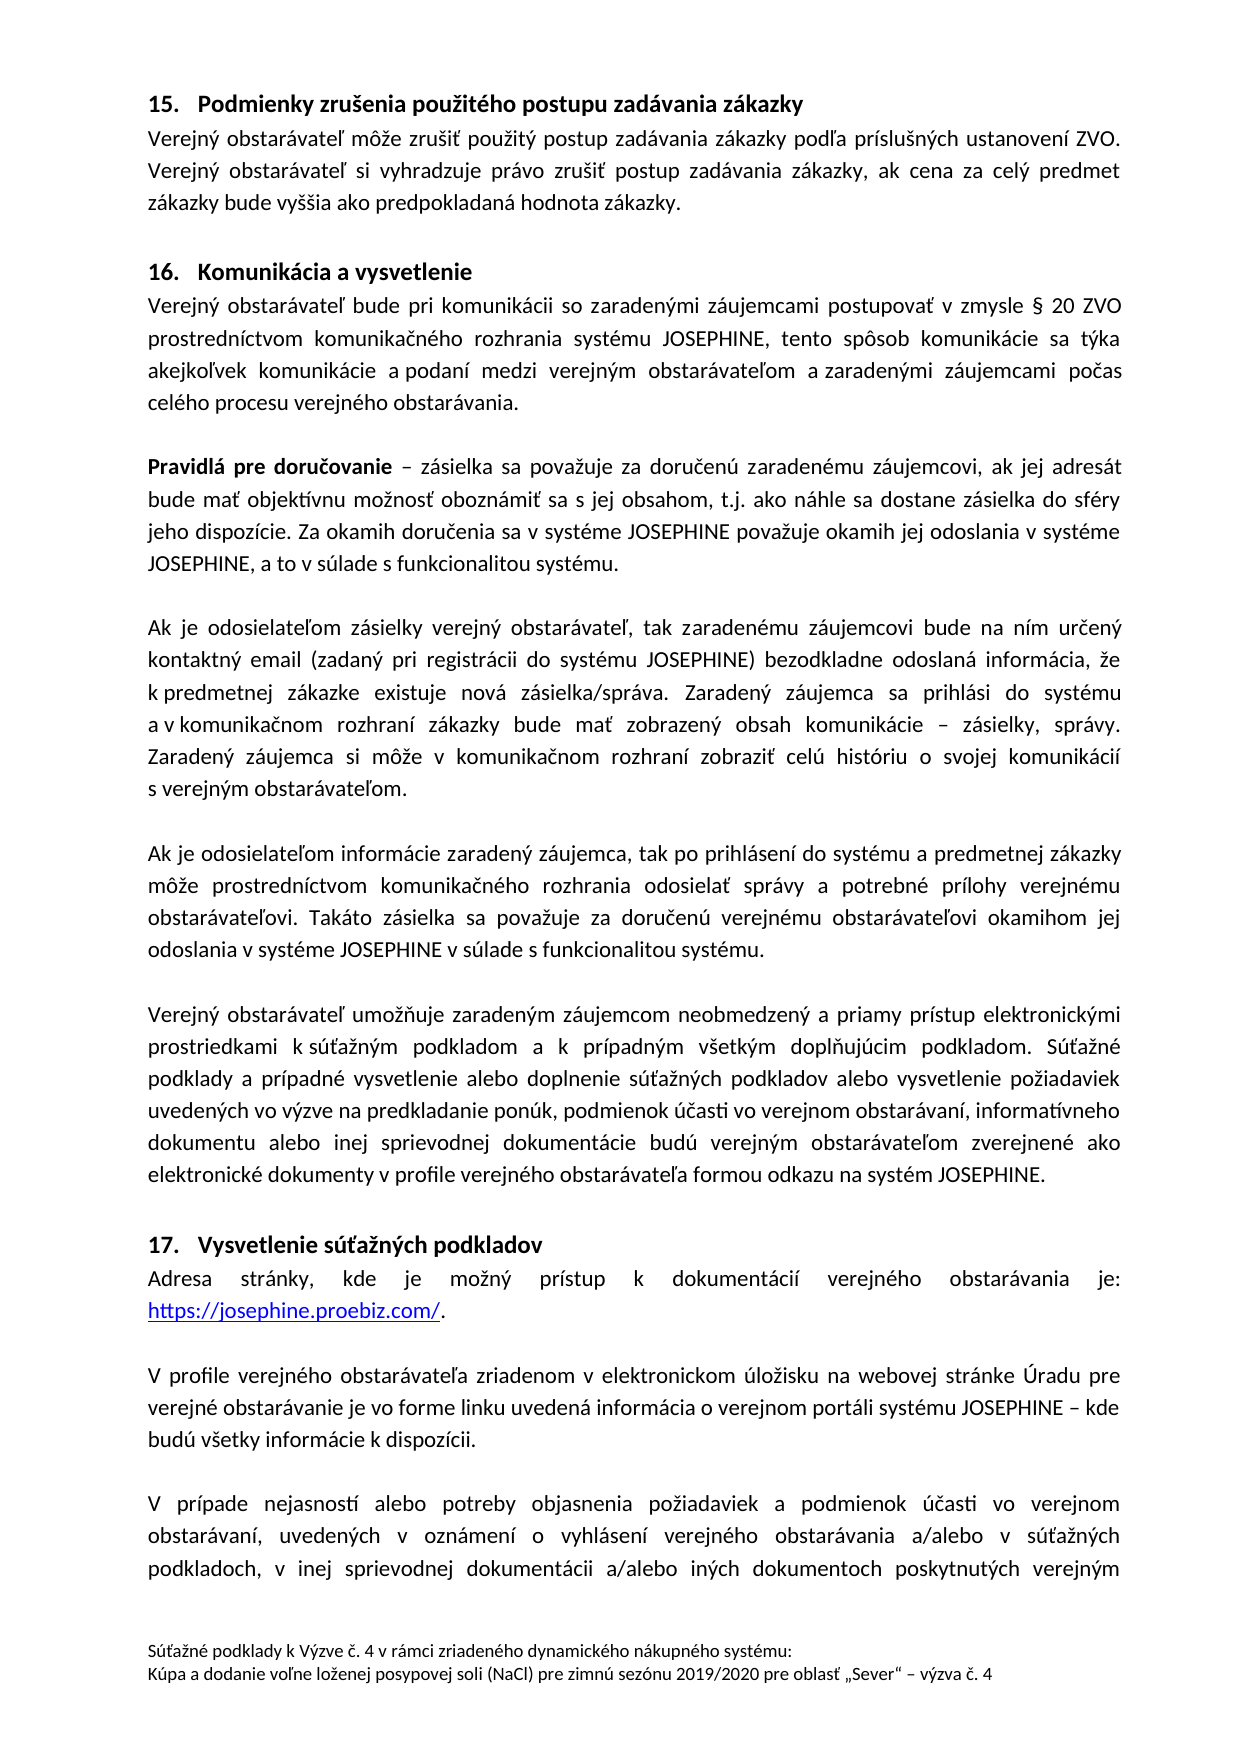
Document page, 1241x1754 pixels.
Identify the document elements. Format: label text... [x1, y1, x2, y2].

text Verejný obstarávateľ bude pri komunikácii so zaradenými záujemcami postupovať v zmysle § 20 ZVO prostredníctvom komunikačného rozhrania systému JOSEPHINE, tento spôsob komunikácie sa týka akejkoľvek komunikácie a podaní medzi verejným obstarávateľom a zaradenými záujemcami počas celého procesu verejného obstarávania. [148, 292, 1122, 416]
text Pravidlá pre doručovanie – zásielka sa považuje za doručenú zaradenému záujemcovi, ak jej adresát bude mať objektívnu možnosť oboznámiť sa s jej obsahom, t.j. ako náhle sa dostane zásielka do sféry jeho dispozície. Za okamih doručenia sa v systéme JOSEPHINE považuje okamih jej odoslania v systéme JOSEPHINE, a to v súlade s funkcionalitou systému. [148, 452, 1122, 577]
text Verejný obstarávateľ môže zrušiť použitý postup zadávania zákazky podľa príslušných ustanovení ZVO. Verejný obstarávateľ si vyhradzuje právo zrušiť postup zadávania zákazky, ak cena za celý predmet zákazky bude vyššia ako predpokladaná hodnota zákazky. [148, 124, 1122, 216]
text V profile verejného obstarávateľa zriadenom v elektronickom úložisku na webovej stránke Úradu pre verejné obstarávanie je vo forme linku uvedená informácia o verejnom portáli systému JOSEPHINE – kde budú všetky informácie k dispozícii. [148, 1361, 1122, 1453]
text Ak je odosielateľom zásielky verejný obstarávateľ, tak zaradenému záujemcovi bude na ním určený kontaktný email (zadaný pri registrácii do systému JOSEPHINE) bezodkladne odoslaná informácia, že k predmetnej zákazke existuje nová zásielka/správa. Zaradený záujemca sa prihlási do systému a v komunikačnom rozhraní zákazky bude mať zobrazený obsah komunikácie – zásielky, správy. Zaradený záujemca si môže v komunikačnom rozhraní zobraziť celú históriu o svojej komunikácií s verejným obstarávateľom. [148, 613, 1122, 802]
subtitle Vysvetlenie súťažných podkladov [148, 1229, 1122, 1260]
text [148, 1489, 1122, 1582]
text Ak je odosielateľom informácie zaradený záujemca, tak po prihlásení do systému a predmetnej zákazky môže prostredníctvom komunikačného rozhrania odosielať správy a potrebné prílohy verejnému obstarávateľovi. Takáto zásielka sa považuje za doručenú verejnému obstarávateľovi okamihom jej odoslania v systéme JOSEPHINE v súlade s funkcionalitou systému. [148, 839, 1122, 963]
subtitle Komunikácia a vysvetlenie [148, 257, 1122, 287]
text Adresa stránky, kde je možný prístup k dokumentácií verejného obstarávania je: https://josephine.proebiz.com/. [148, 1264, 1122, 1324]
text Verejný obstarávateľ umožňuje zaradeným záujemcom neobmedzený a priamy prístup elektronickými prostriedkami k súťažným podkladom a k prípadným všetkým doplňujúcim podkladom. Súťažné podklady a prípadné vysvetlenie alebo doplnenie súťažných podkladov alebo vysvetlenie požiadaviek uvedených vo výzve na predkladanie ponúk, podmienok účasti vo verejnom obstarávaní, informatívneho dokumentu alebo inej sprievodnej dokumentácie budú verejným obstarávateľom zverejnené ako elektronické dokumenty v profile verejného obstarávateľa formou odkazu na systém JOSEPHINE. [148, 1000, 1122, 1189]
subtitle Podmienky zrušenia použitého postupu zadávania zákazky [148, 89, 1122, 119]
